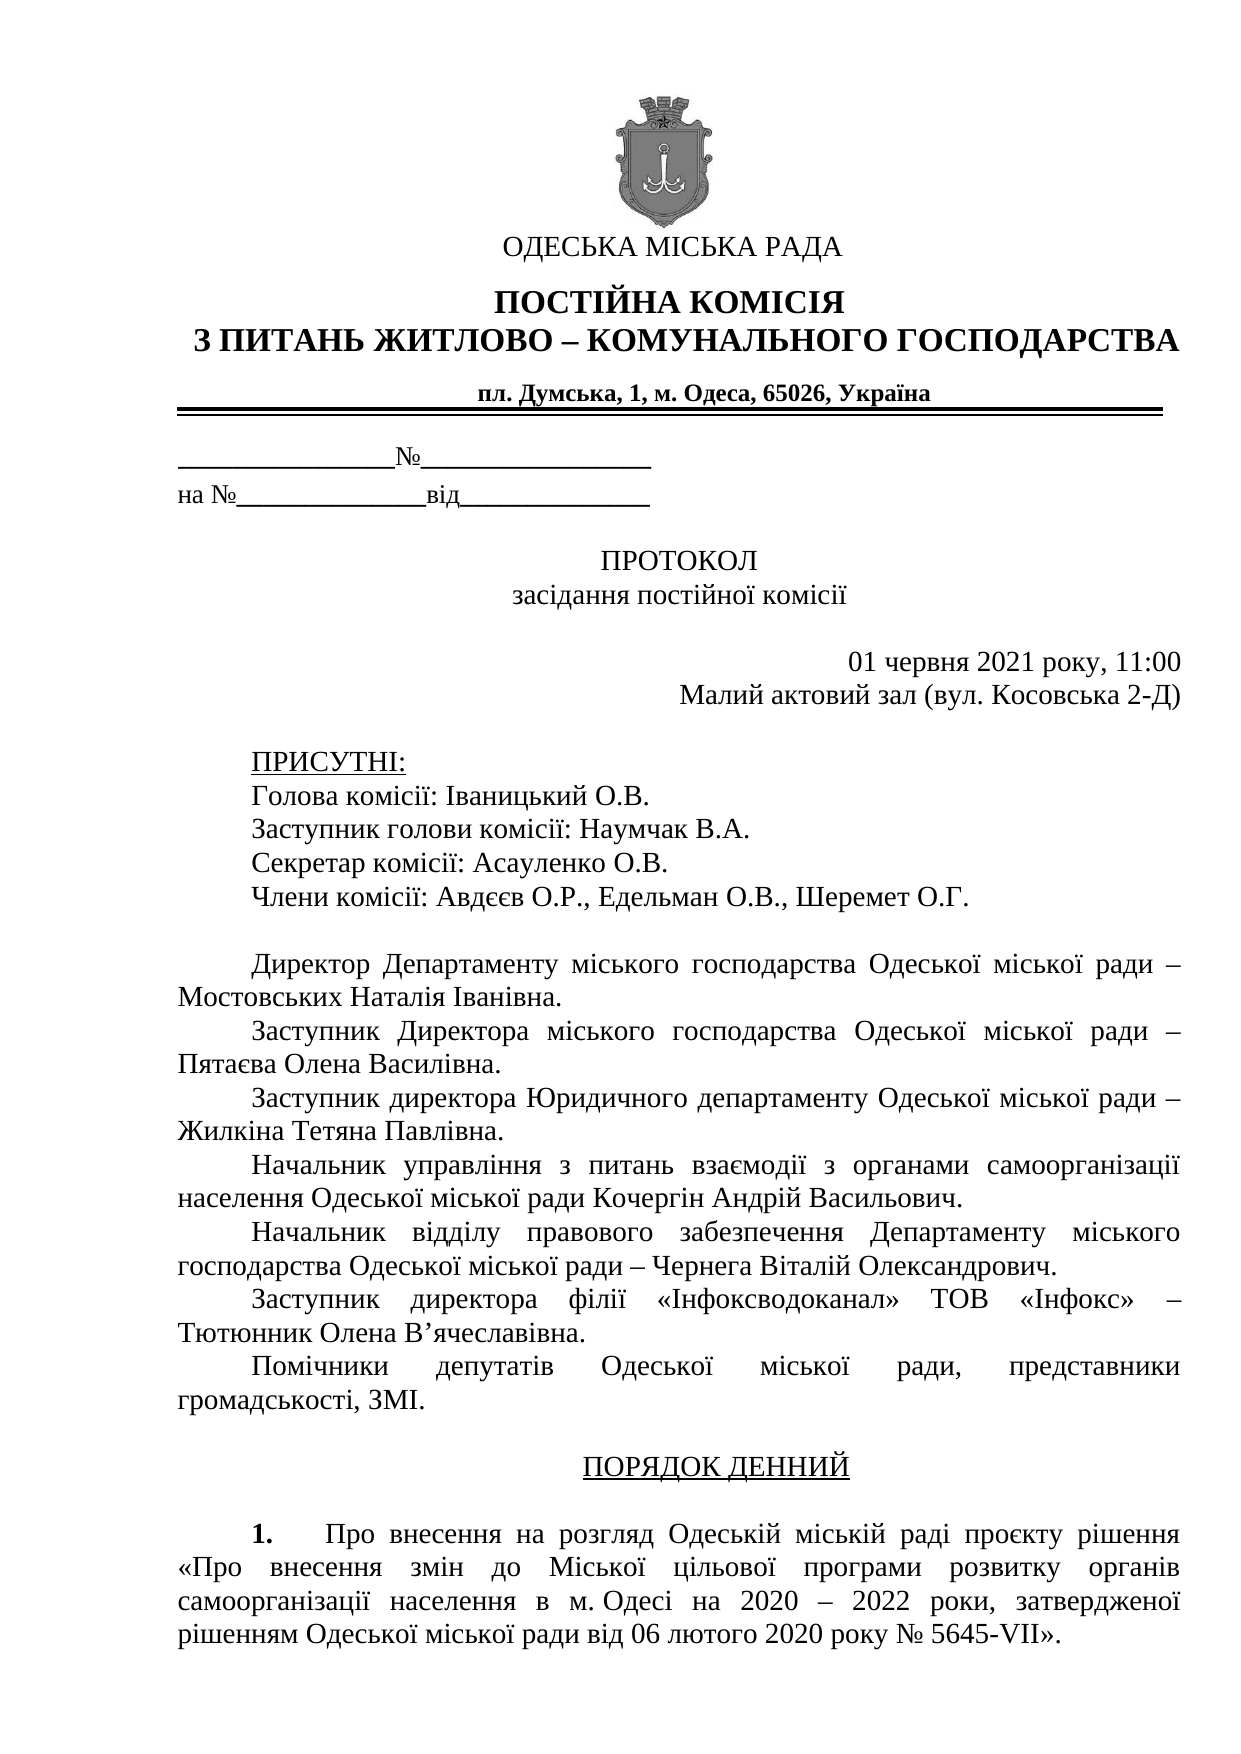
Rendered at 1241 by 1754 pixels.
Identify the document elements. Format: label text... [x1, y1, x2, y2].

picture [614, 88, 713, 229]
text Малий актовий зал (вул. Косовська 2-Д) [428, 677, 1181, 711]
text Голова комісії: Іваницький О.В. [177, 778, 1181, 812]
text Начальник управління з питань взаємодії з органами самоорганізації населення Одеської міської ради Кочергін Андрій Васильович. [177, 1147, 1181, 1214]
table_header пл. Думська, 1, м. Одеса, 65026, Україна [177, 359, 1163, 407]
text ________________№_________________ [171, 440, 1181, 471]
text 1. Про внесення на розгляд Одеській міській раді проєкту рішення «Про внесення змін до Міської цільової програми розвитку органів самоорганізації населення в м. Одесі на 2020 – 2022 роки, затвердженої рішенням Одеської міської ради від 06 лютого 2020 року № 5645-VII». [177, 1516, 1181, 1650]
text на №______________від______________ [177, 479, 1192, 510]
text Секретар комісії: Асауленко О.В. [177, 845, 1181, 879]
text ПОРЯДОК ДЕННИЙ [177, 1449, 1181, 1482]
text З ПИТАНЬ ЖИТЛОВО – КОМУНАЛЬНОГО ГОСПОДАРСТВА [177, 320, 1196, 359]
text Заступник директора філії «Інфоксводоканал» ТОВ «Інфокс» – Тютюнник Олена В’ячеславівна. [177, 1281, 1181, 1348]
text Заступник Директора міського господарства Одеської міської ради – Пятаєва Олена Василівна. [177, 1013, 1181, 1080]
text ПРОТОКОЛ [177, 543, 1181, 577]
text Директор Департаменту міського господарства Одеської міської ради – Мостовських Наталія Іванівна. [177, 946, 1181, 1013]
text ПРИСУТНІ: [177, 744, 1181, 778]
text ОДЕСЬКА МІСЬКА РАДА [177, 229, 1181, 263]
text Члени комісії: Авдєєв О.Р., Едельман О.В., Шеремет О.Г. [177, 879, 1181, 912]
text Начальник відділу правового забезпечення Департаменту міського господарства Одеської міської ради – Чернега Віталій Олександрович. [177, 1214, 1181, 1281]
text Заступник голови комісії: Наумчак В.А. [177, 812, 1181, 845]
text 01 червня 2021 року, 11:00 [753, 644, 1181, 677]
text засідання постійної комісії [177, 577, 1181, 610]
text Помічники депутатів Одеської міської ради, представники громадськості, ЗМІ. [177, 1348, 1181, 1415]
text ПОСТІЙНА КОМІСІЯ [177, 282, 1196, 320]
text Заступник директора Юридичного департаменту Одеської міської ради – Жилкіна Тетяна Павлівна. [177, 1080, 1181, 1147]
